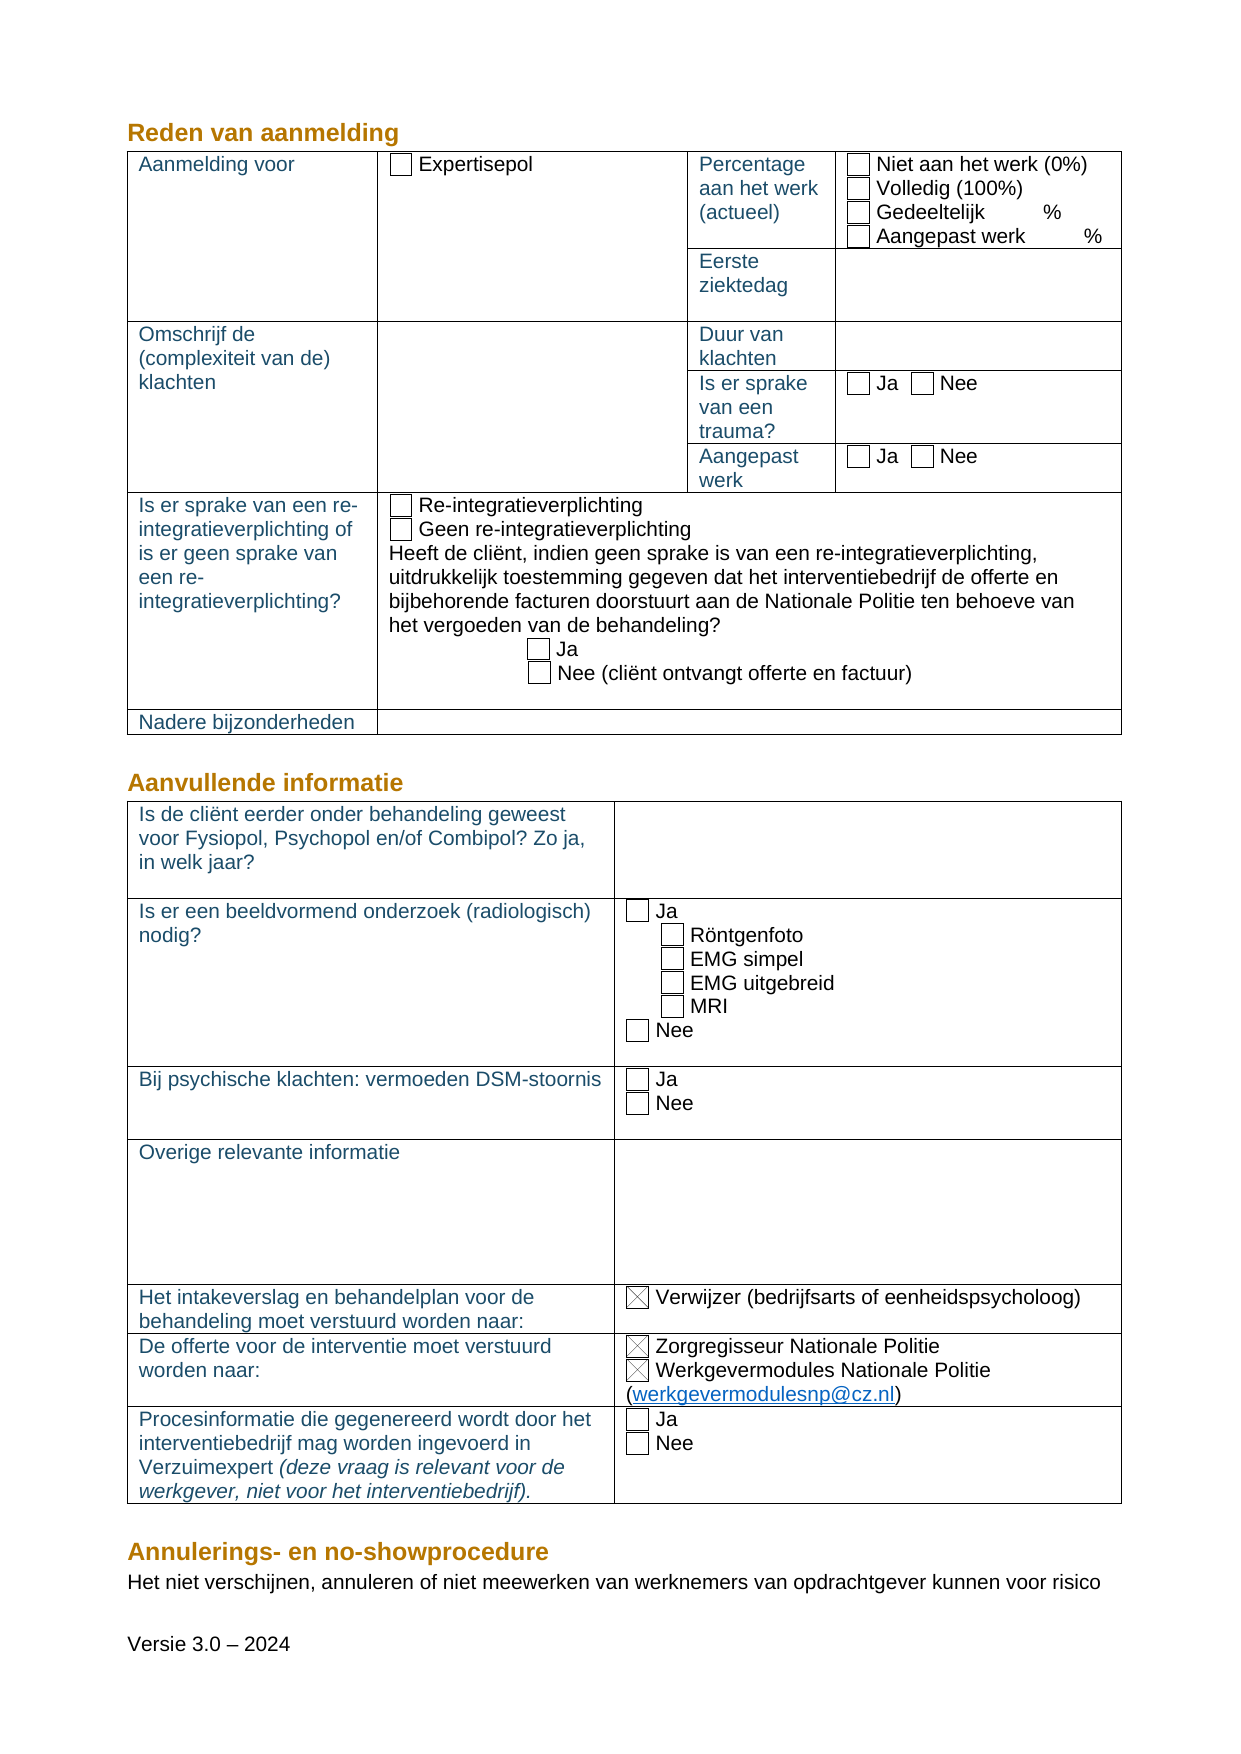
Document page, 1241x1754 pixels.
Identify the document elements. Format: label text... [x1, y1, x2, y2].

table_cell Ja Nee [836, 371, 1121, 443]
table_cell De offerte voor de interventie moet verstuurd worden naar: [128, 1334, 614, 1406]
table_cell Omschrijf de (complexiteit van de) klachten [128, 322, 377, 492]
table_cell Duur van klachten [688, 322, 835, 370]
table_header Niet aan het werk (0%) Volledig (100%) Gedeeltelijk % Aangepast werk % [836, 152, 1121, 248]
table_header Aanmelding voor [128, 152, 377, 321]
table_cell Bij psychische klachten: vermoeden DSM-stoornis [128, 1067, 614, 1139]
table_header Expertisepol [378, 152, 687, 321]
table_cell [378, 322, 687, 492]
table_cell Ja Nee [615, 1407, 1121, 1503]
table_header Percentage aan het werk (actueel) [688, 152, 835, 248]
table_cell Ja Nee [615, 1067, 1121, 1139]
table_cell Is er sprake van een re-integratieverplichting of is er geen sprake van een re-integratieverplichting? [128, 493, 377, 708]
text Annulerings- en no-showprocedure [127, 1537, 1122, 1565]
table_cell Ja Nee [836, 444, 1121, 492]
table_cell Is er een beeldvormend onderzoek (radiologisch) nodig? [128, 899, 614, 1066]
text Het niet verschijnen, annuleren of niet meewerken van werknemers van opdrachtgever kunnen voor risico [127, 1570, 1122, 1594]
table_cell Is er sprake van een trauma? [688, 371, 835, 443]
table_cell Procesinformatie die gegenereerd wordt door het interventiebedrijf mag worden ingevoerd in Verzuimexpert (deze vraag is relevant voor de werkgever, niet voor het interventiebedrijf). [128, 1407, 614, 1503]
table_header Is de cliënt eerder onder behandeling geweest voor Fysiopol, Psychopol en/of Combipol? Zo ja, in welk jaar? [128, 802, 614, 897]
table_cell Het intakeverslag en behandelplan voor de behandeling moet verstuurd worden naar: [128, 1285, 614, 1333]
text Aanvullende informatie [127, 767, 1122, 796]
table_header [615, 802, 1121, 897]
table_cell [615, 1140, 1121, 1284]
table_cell Verwijzer (bedrijfsarts of eenheidspsycholoog) [615, 1285, 1121, 1333]
table_cell Aangepast werk [688, 444, 835, 492]
table_cell Eerste ziektedag [688, 249, 835, 321]
table_cell Nadere bijzonderheden [128, 710, 377, 733]
table_cell Zorgregisseur Nationale Politie Werkgevermodules Nationale Politie (werkgevermodulesnp@cz.nl) [615, 1334, 1121, 1406]
text Reden van aanmelding [127, 118, 1122, 147]
table_cell [836, 249, 1121, 321]
table_cell [378, 710, 1121, 733]
table_cell Overige relevante informatie [128, 1140, 614, 1284]
table_cell [836, 322, 1121, 370]
table_cell Ja Röntgenfoto EMG simpel EMG uitgebreid MRI Nee [615, 899, 1121, 1066]
table_cell Re-integratieverplichting Geen re-integratieverplichting Heeft de cliënt, indien geen sprake is van een re-integratieverplichting, uitdrukkelijk toestemming gegeven dat het interventiebedrijf de offerte en bijbehorende facturen doorstuurt aan de Nationale Politie ten behoeve van het vergoeden van de behandeling? Ja Nee (cliënt ontvangt offerte en factuur) [378, 493, 1121, 708]
